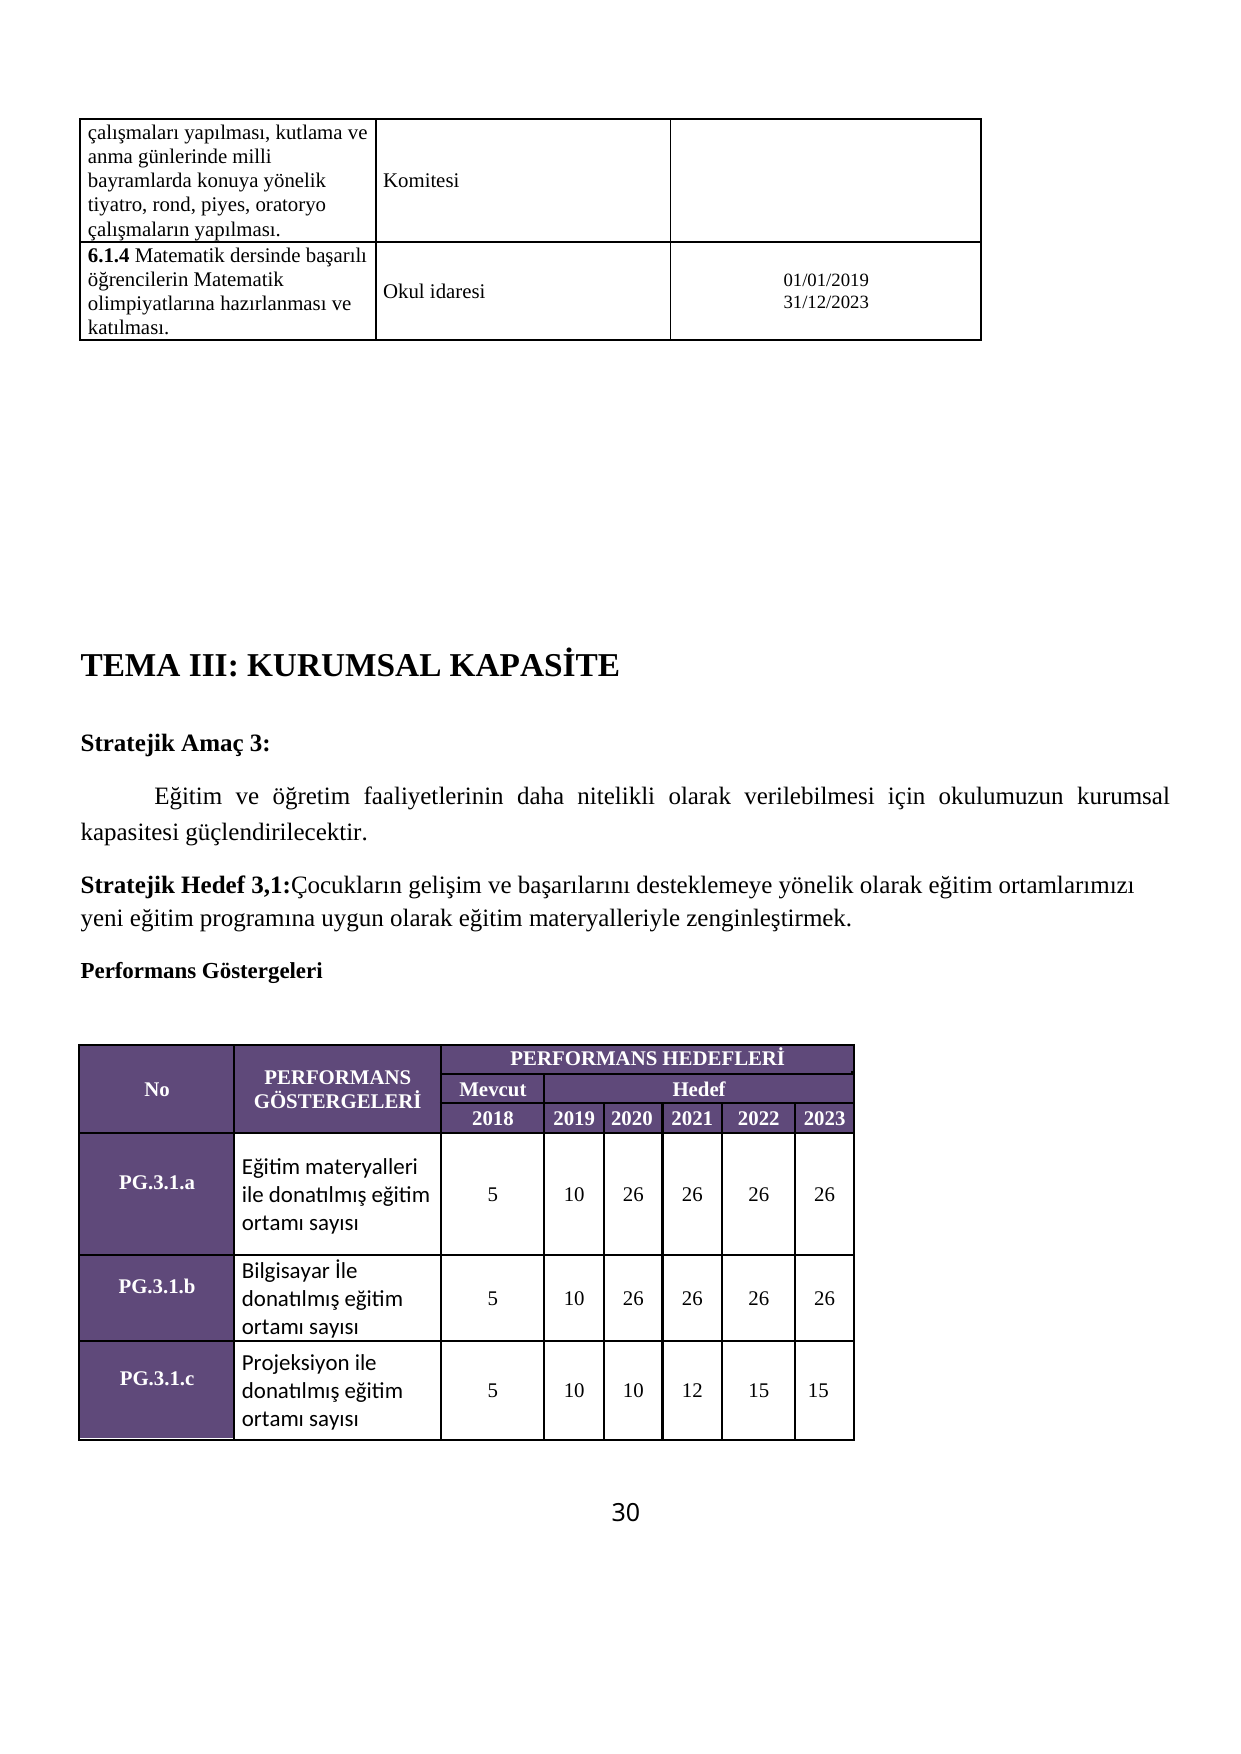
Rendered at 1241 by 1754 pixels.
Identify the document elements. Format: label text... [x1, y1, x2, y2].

text Stratejik Hedef 3,1:Çocukların gelişim ve başarılarını desteklemeye yönelik olarak eğitim ortamlarımızı yeni eğitim programına uygun olarak eğitim materyalleriyle zenginleştirmek. [80, 870, 1171, 932]
table_cell Eğitim materyalleri ile donatılmış eğitim ortamı sayısı [235, 1134, 440, 1254]
table_cell 10 [545, 1256, 603, 1340]
table_cell Projeksiyon ile donatılmış eğitim ortamı sayısı [235, 1342, 440, 1438]
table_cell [377, 120, 670, 241]
table_cell 2021 [664, 1104, 721, 1132]
table_cell Bilgisayar İle donatılmış eğitim ortamı sayısı [235, 1256, 440, 1340]
table_cell 2023 [796, 1104, 853, 1132]
table_cell 15 [796, 1342, 853, 1438]
text Eğitim ve öğretim faaliyetlerinin daha nitelikli olarak verilebilmesi için okulumuzun kurumsal kapasitesi güçlendirilecektir. [80, 781, 1171, 846]
table_cell 2020 [605, 1104, 661, 1132]
table_cell 26 [723, 1256, 794, 1340]
table_cell 26 [796, 1256, 853, 1340]
table_header PERFORMANS GÖSTERGELERİ [235, 1046, 440, 1132]
table_cell 12 [664, 1342, 721, 1438]
table_cell 5 [442, 1342, 543, 1438]
table_cell 26 [664, 1134, 721, 1254]
table_cell 26 [605, 1134, 661, 1254]
table_cell Mevcut [442, 1075, 543, 1102]
text Performans Göstergeleri [80, 957, 1171, 983]
table_cell PG.3.1.a [80, 1134, 233, 1254]
table_cell 01/01/2019 31/12/2023 [671, 243, 980, 339]
table_cell Okul idaresi [377, 243, 670, 339]
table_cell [81, 120, 375, 241]
table_cell 10 [545, 1134, 603, 1254]
table_cell 26 [605, 1256, 661, 1340]
table_header PERFORMANS HEDEFLERİ [442, 1046, 853, 1073]
text Stratejik Amaç 3: [80, 728, 1171, 756]
table_cell 26 [723, 1134, 794, 1254]
table_cell 26 [796, 1134, 853, 1254]
table_cell 2018 [442, 1104, 543, 1132]
table_cell 2022 [723, 1104, 794, 1132]
table_cell PG.3.1.b [80, 1256, 233, 1340]
table_cell 26 [664, 1256, 721, 1340]
table_header No [80, 1046, 233, 1132]
table_cell 10 [545, 1342, 603, 1438]
table_cell Hedef [545, 1075, 853, 1102]
table_cell PG.3.1.c [80, 1342, 233, 1438]
table_cell 15 [723, 1342, 794, 1438]
table_cell 5 [442, 1134, 543, 1254]
text TEMA III: KURUMSAL KAPASİTE [80, 645, 1171, 683]
table_cell 6.1.4 Matematik dersinde başarılı öğrencilerin Matematik olimpiyatlarına hazırlanması ve katılması. [81, 243, 375, 339]
table_cell 5 [442, 1256, 543, 1340]
table_cell 2019 [545, 1104, 603, 1132]
table_cell 10 [605, 1342, 661, 1438]
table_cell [671, 120, 980, 241]
